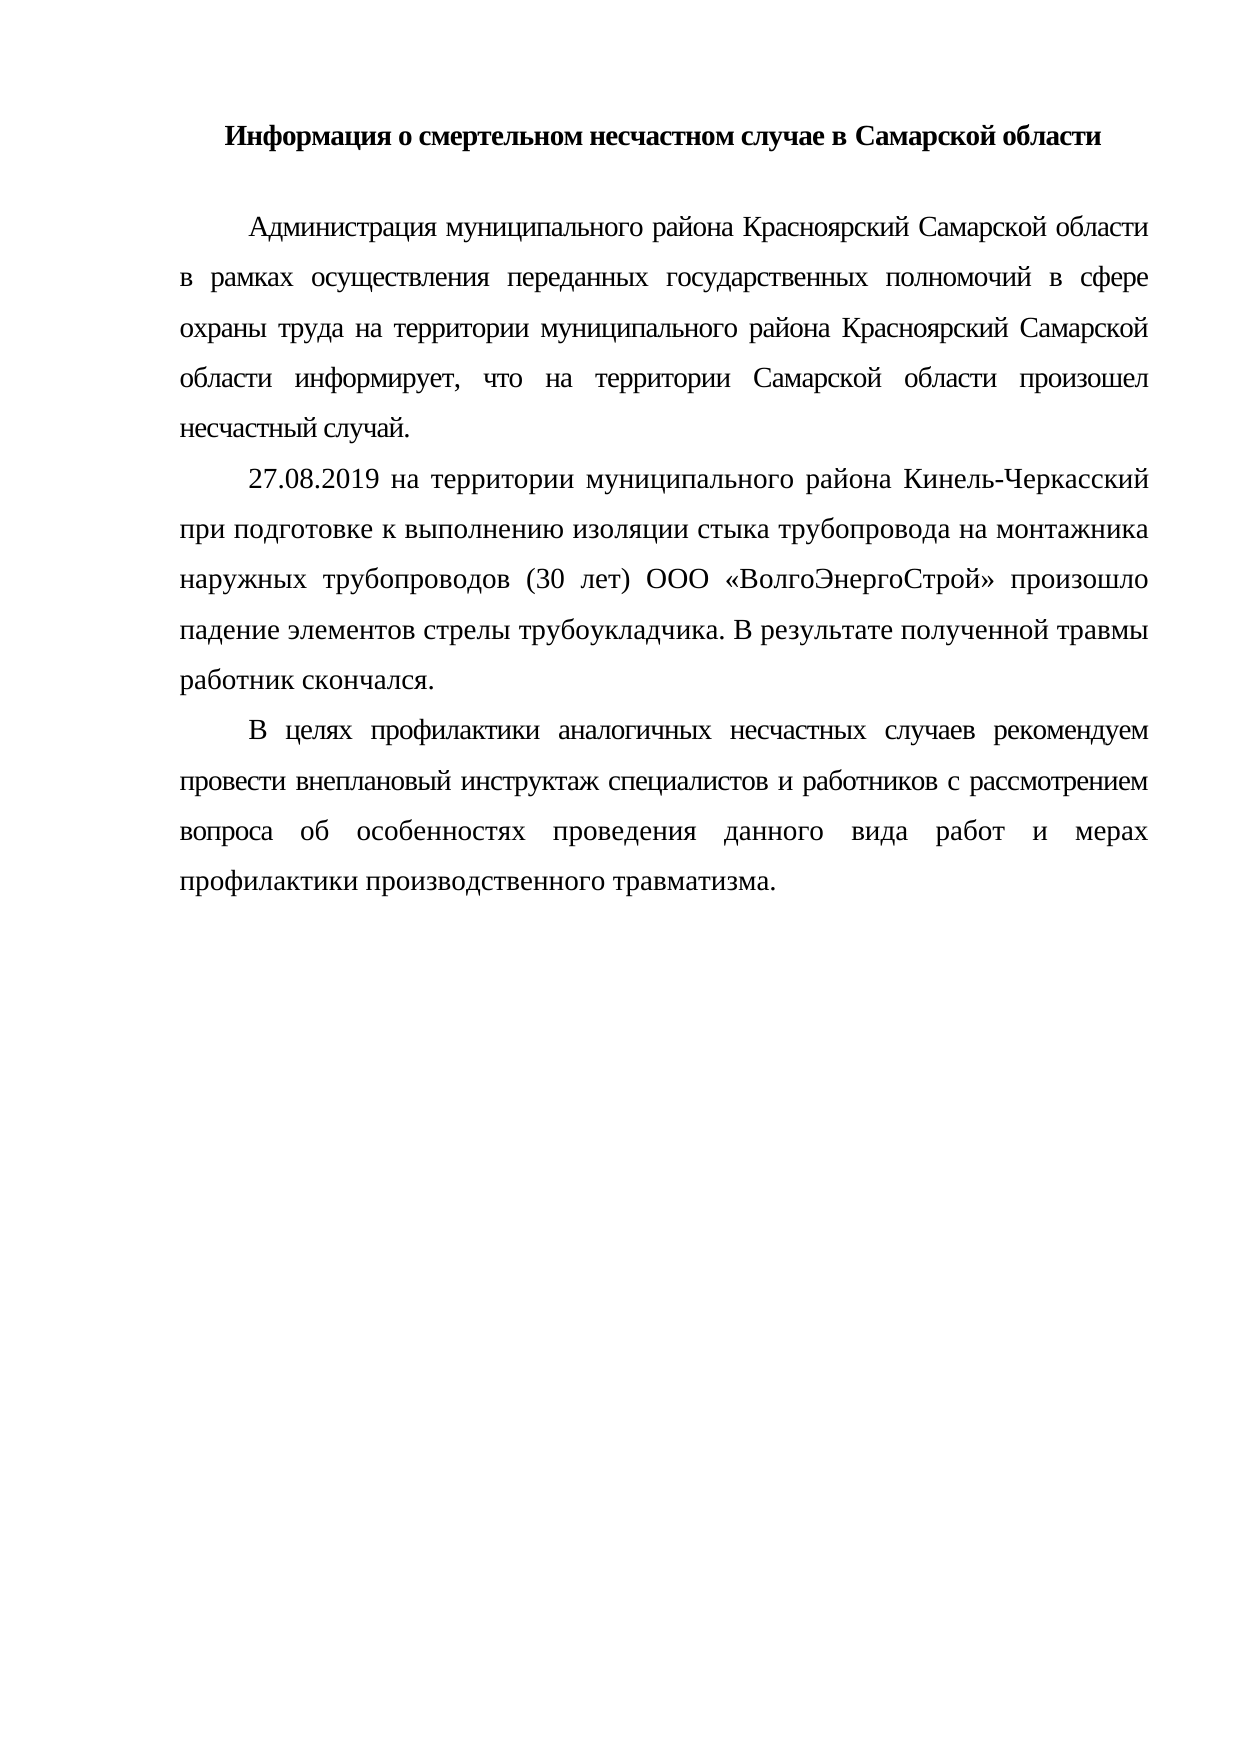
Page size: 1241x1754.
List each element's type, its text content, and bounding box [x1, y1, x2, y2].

text Информация о смертельном несчастном случае в Самарской области [854, 118, 1149, 152]
text Администрация муниципального района Красноярский Самарской области в рамках осуществления переданных государственных полномочий в сфере охраны труда на территории муниципального района Красноярский Самарской области информирует, что на территории Самарской области произошел несчастный случай. [179, 209, 1149, 444]
text Информация о смертельном несчастном случае в Самарской области [177, 118, 831, 152]
text В целях профилактики аналогичных несчастных случаев рекомендуем провести внеплановый инструктаж специалистов и работников с рассмотрением вопроса об особенностях проведения данного вида работ и мерах профилактики производственного травматизма. [179, 712, 1149, 897]
text 27.08.2019 на территории муниципального района Кинель-Черкасский при подготовке к выполнению изоляции стыка трубопровода на монтажника наружных трубопроводов (30 лет) ООО «ВолгоЭнергоСтрой» произошло падение элементов стрелы трубоукладчика. В результате полученной травмы работник скончался. [179, 461, 1149, 696]
